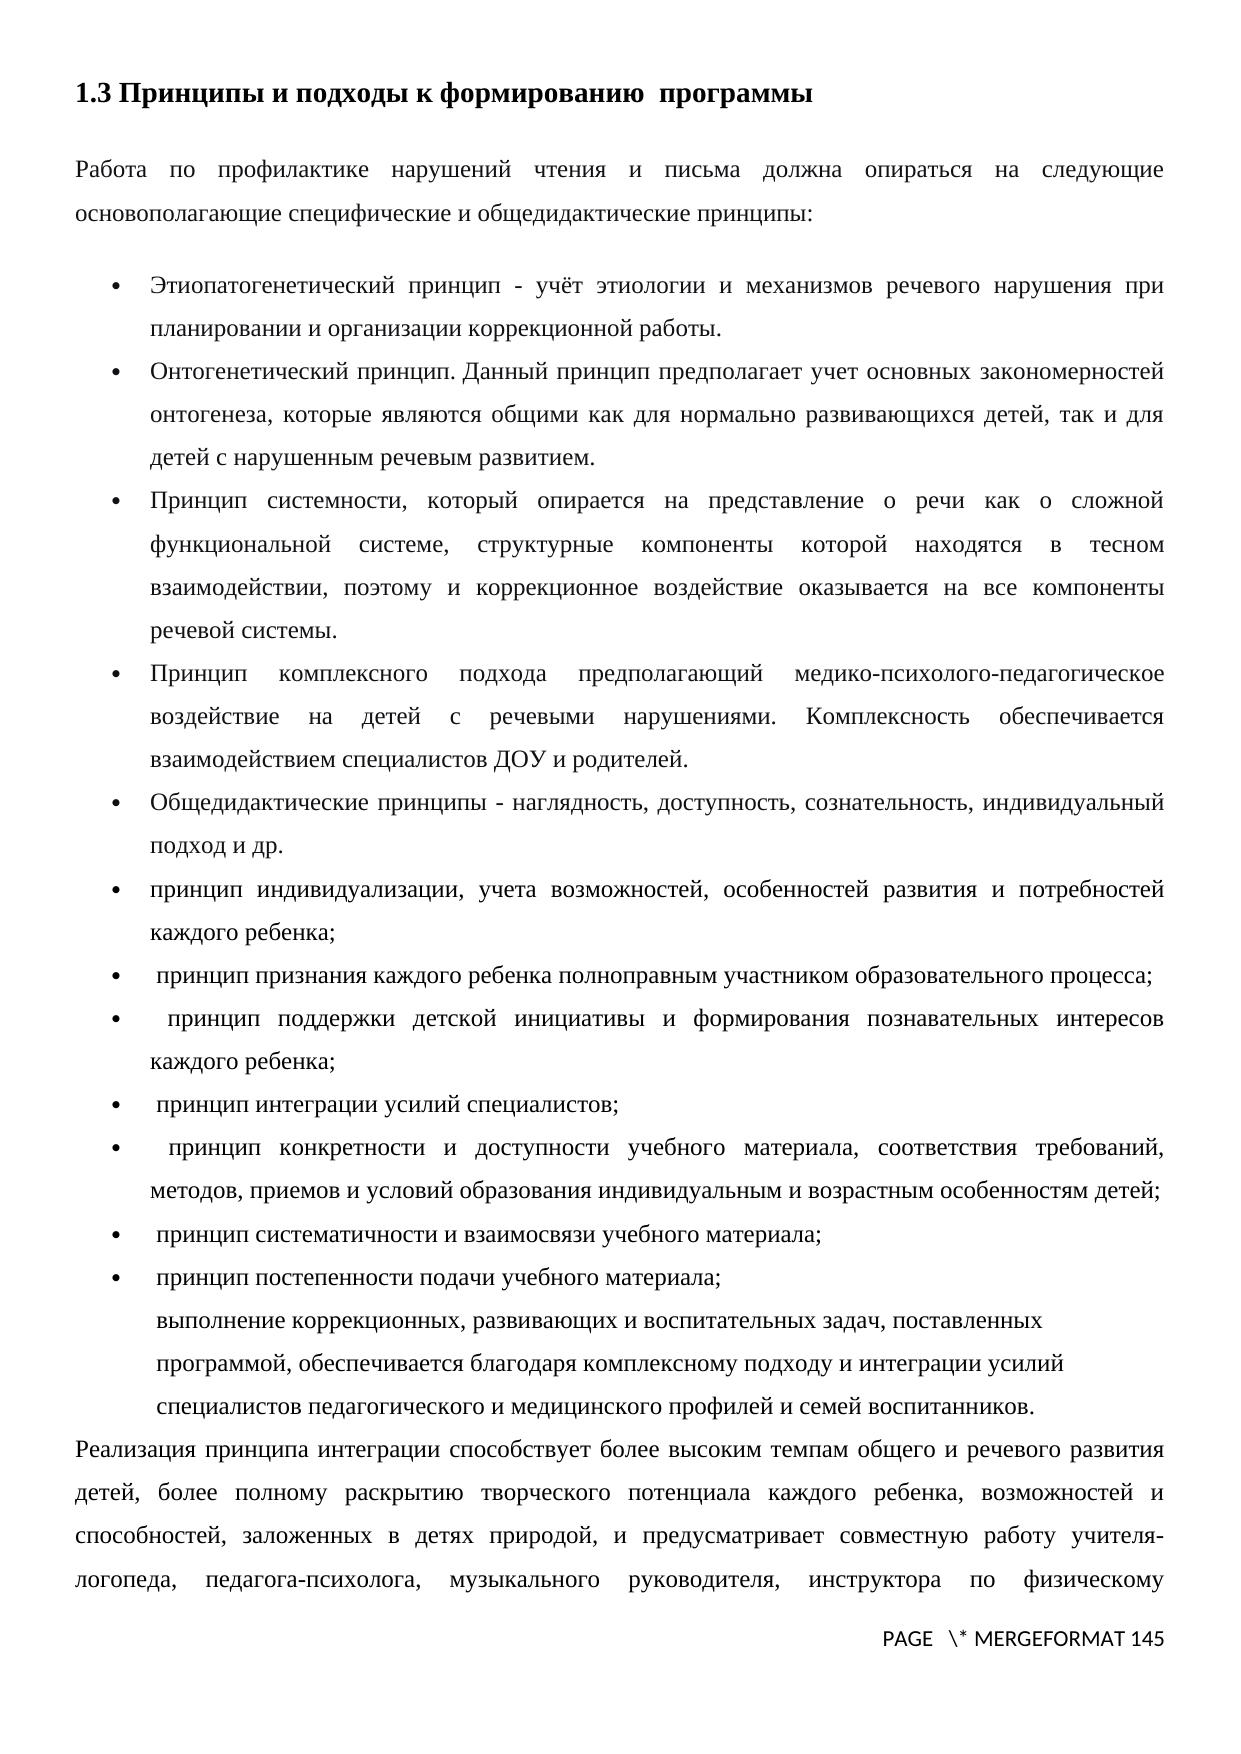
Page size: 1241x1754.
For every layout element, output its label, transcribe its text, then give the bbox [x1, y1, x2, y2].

list принцип конкретности и доступности учебного материала, соответствия требований, методов, приемов и условий образования индивидуальным и возрастным особенностям детей; [112, 1132, 1165, 1204]
text 1.3 Принципы и подходы к формированию программы [75, 75, 1165, 108]
text специалистов педагогического и медицинского профилей и семей воспитанников. [75, 1391, 1165, 1420]
list принцип систематичности и взаимосвязи учебного материала; [112, 1219, 1165, 1247]
text программой, обеспечивается благодаря комплексному подходу и интеграции усилий [75, 1348, 1165, 1377]
list принцип признания каждого ребенка полноправным участником образовательного процесса; [112, 960, 1165, 989]
list принцип индивидуализации, учета возможностей, особенностей развития и потребностей каждого ребенка; [112, 874, 1165, 946]
list Принцип комплексного подхода предполагающий медико-психолого-педагогическое воздействие на детей с речевыми нарушениями. Комплексность обеспечивается взаимодействием специалистов ДОУ и родителей. [112, 658, 1165, 773]
list принцип постепенности подачи учебного материала; [112, 1262, 1165, 1291]
list Онтогенетический принцип. Данный принцип предполагает учет основных закономерностей онтогенеза, которые являются общими как для нормально развивающихся детей, так и для детей с нарушенным речевым развитием. [112, 356, 1165, 471]
text Работа по профилактике нарушений чтения и письма должна опираться на следующие основополагающие специфические и общедидактические принципы: [75, 154, 1165, 226]
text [75, 1434, 1165, 1592]
list Этиопатогенетический принцип - учёт этиологии и механизмов речевого нарушения при планировании и организации коррекционной работы. [112, 270, 1165, 342]
list Принцип системности, который опирается на представление о речи как о сложной функциональной системе, структурные компоненты которой находятся в тесном взаимодействии, поэтому и коррекционное воздействие оказывается на все компоненты речевой системы. [112, 486, 1165, 644]
list Общедидактические принципы - наглядность, доступность, сознательность, индивидуальный подход и др. [112, 787, 1165, 859]
list принцип поддержки детской инициативы и формирования познавательных интересов каждого ребенка; [112, 1003, 1165, 1075]
text выполнение коррекционных, развивающих и воспитательных задач, поставленных [75, 1305, 1165, 1334]
list принцип интеграции усилий специалистов; [112, 1089, 1165, 1118]
